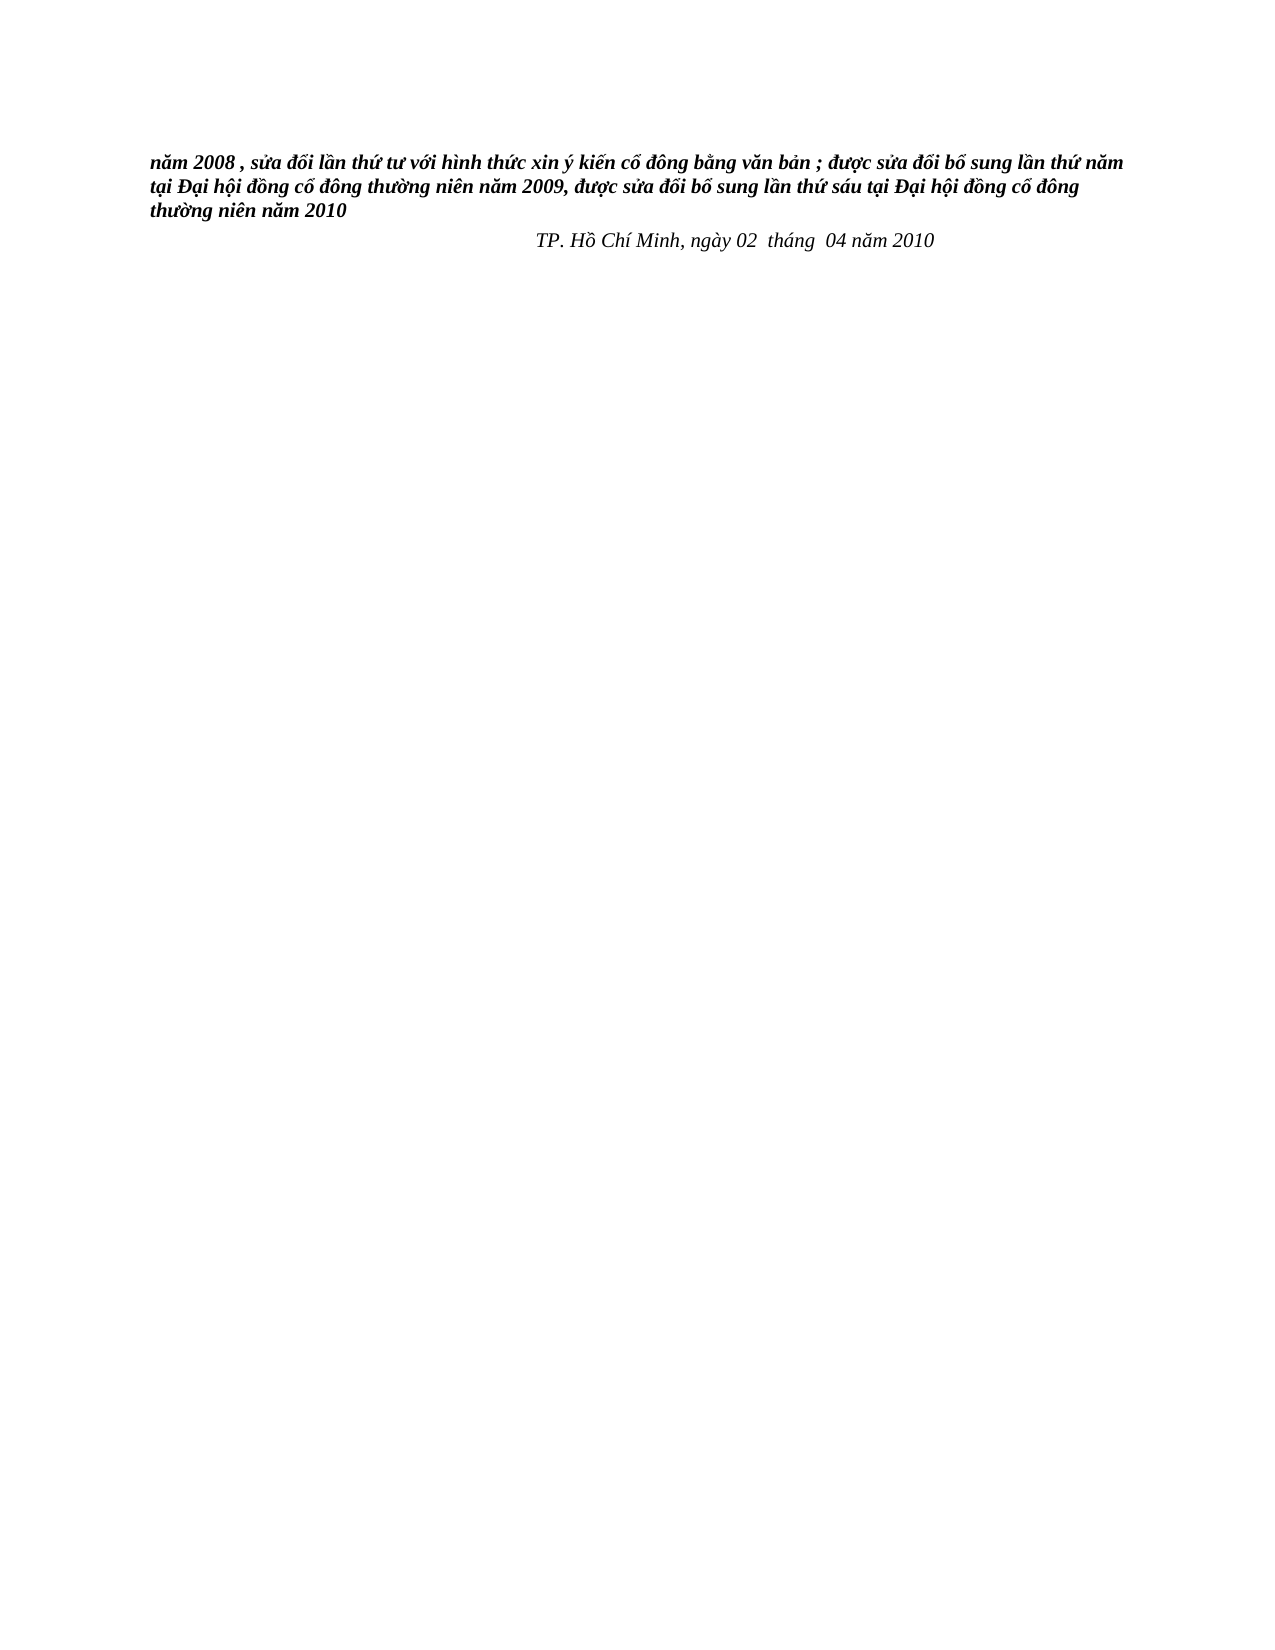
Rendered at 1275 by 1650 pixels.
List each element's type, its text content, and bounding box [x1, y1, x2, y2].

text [150, 150, 1125, 222]
text TP. Hồ Chí Minh, ngày 02 tháng 04 năm 2010 [150, 228, 1125, 252]
